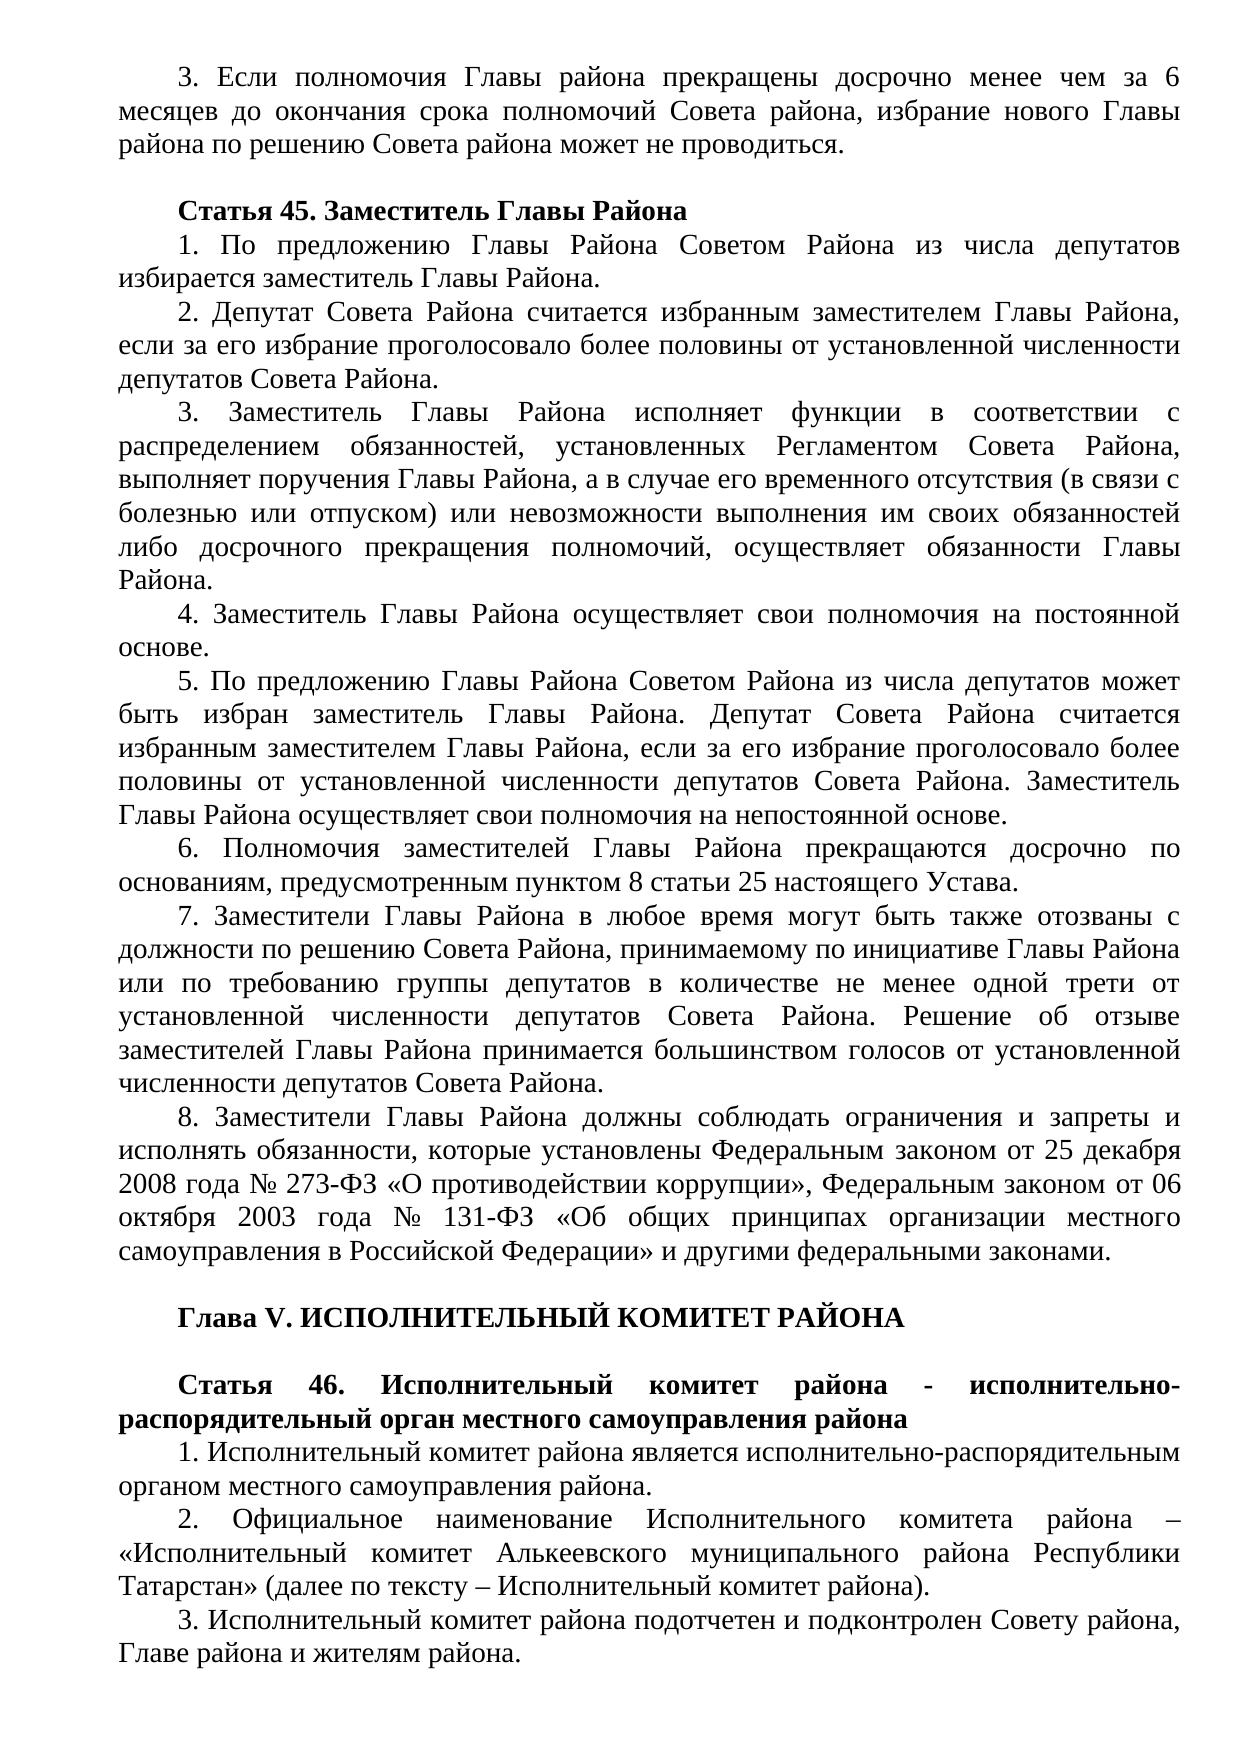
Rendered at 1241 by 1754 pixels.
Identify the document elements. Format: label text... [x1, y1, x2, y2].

text 1. Исполнительный комитет района является исполнительно-распорядительным органом местного самоуправления района. [118, 1434, 1181, 1501]
text 7. Заместители Главы Района в любое время могут быть также отозваны с должности по решению Совета Района, принимаемому по инициативе Главы Района или по требованию группы депутатов в количестве не менее одной трети от установленной численности депутатов Совета Района. Решение об отзыве заместителей Главы Района принимается большинством голосов от установленной численности депутатов Совета Района. [118, 898, 1181, 1099]
text 3. Если полномочия Главы района прекращены досрочно менее чем за 6 месяцев до окончания срока полномочий Совета района, избрание нового Главы района по решению Совета района может не проводиться. [118, 59, 1181, 160]
text 5. По предложению Главы Района Советом Района из числа депутатов может быть избран заместитель Главы Района. Депутат Совета Района считается избранным заместителем Главы Района, если за его избрание проголосовало более половины от установленной численности депутатов Совета Района. Заместитель Главы Района осуществляет свои полномочия на непостоянной основе. [118, 663, 1181, 831]
text 6. Полномочия заместителей Главы Района прекращаются досрочно по основаниям, предусмотренным пунктом 8 статьи 25 настоящего Устава. [118, 831, 1181, 898]
text 1. По предложению Главы Района Советом Района из числа депутатов избирается заместитель Главы Района. [118, 227, 1181, 294]
text 8. Заместители Главы Района должны соблюдать ограничения и запреты и исполнять обязанности, которые установлены Федеральным законом от 25 декабря 2008 года № 273-ФЗ «О противодействии коррупции», Федеральным законом от 06 октября 2003 года № 131-ФЗ «Об общих принципах организации местного самоуправления в Российской Федерации» и другими федеральными законами. [118, 1099, 1181, 1267]
text 2. Официальное наименование Исполнительного комитета района – «Исполнительный комитет Алькеевского муниципального района Республики Татарстан» (далее по тексту – Исполнительный комитет района). [118, 1501, 1181, 1602]
text 3. Исполнительный комитет района подотчетен и подконтролен Совету района, Главе района и жителям района. [118, 1602, 1181, 1669]
text Статья 45. Заместитель Главы Района [118, 193, 1181, 227]
text 3. Заместитель Главы Района исполняет функции в соответствии с распределением обязанностей, установленных Регламентом Совета Района, выполняет поручения Главы Района, а в случае его временного отсутствия (в связи с болезнью или отпуском) или невозможности выполнения им своих обязанностей либо досрочного прекращения полномочий, осуществляет обязанности Главы Района. [118, 394, 1181, 596]
text 4. Заместитель Главы Района осуществляет свои полномочия на постоянной основе. [118, 596, 1181, 663]
text Статья 46. Исполнительный комитет района - исполнительно-распорядительный орган местного самоуправления района [118, 1367, 1181, 1434]
text 2. Депутат Совета Района считается избранным заместителем Главы Района, если за его избрание проголосовало более половины от установленной численности депутатов Совета Района. [118, 294, 1181, 394]
text Глава V. ИСПОЛНИТЕЛЬНЫЙ КОМИТЕТ РАЙОНА [118, 1300, 1181, 1334]
